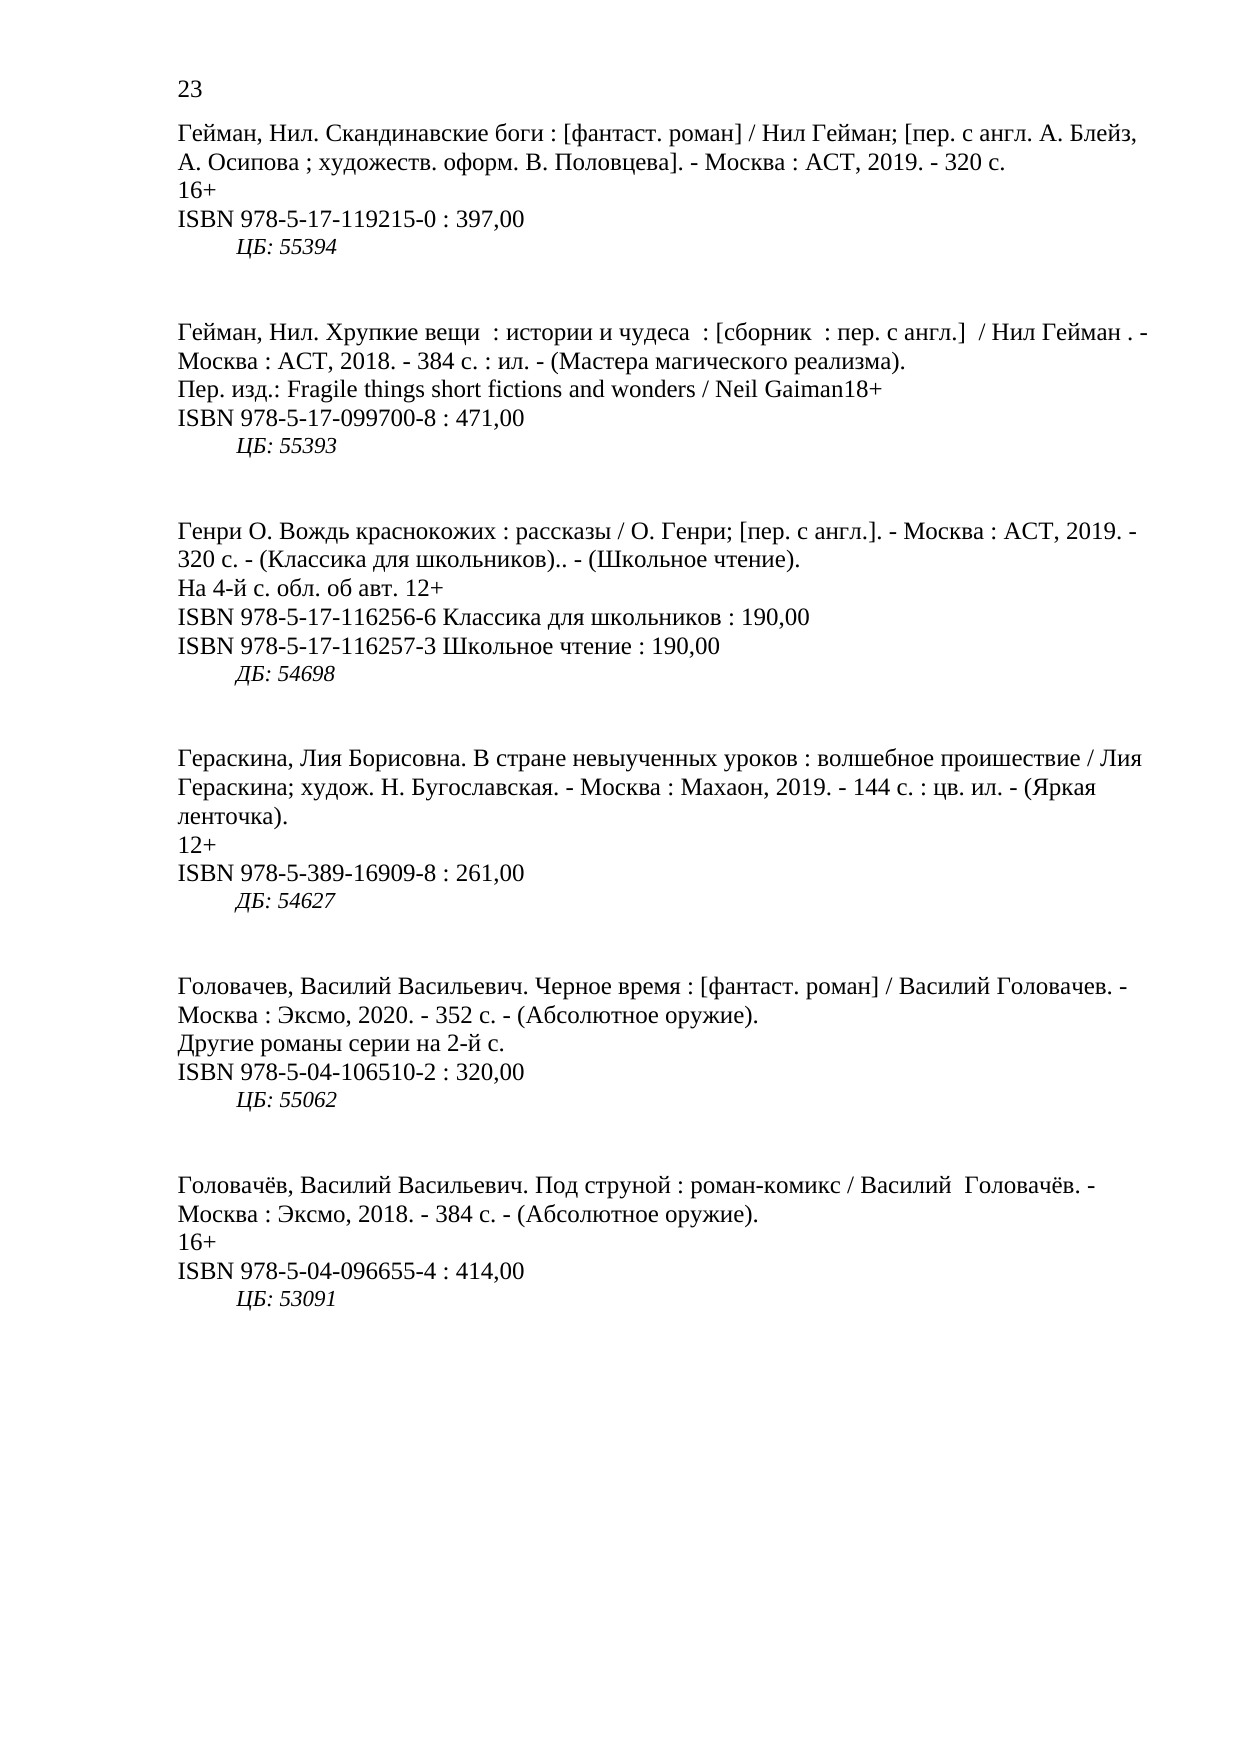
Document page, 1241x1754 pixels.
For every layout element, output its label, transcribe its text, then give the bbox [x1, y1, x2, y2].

text Гераскина, Лия Борисовна. В стране невыученных уроков : волшебное проишествие / Лия Гераскина; худож. Н. Бугославская. - Москва : Махаон, 2019. - 144 с. : цв. ил. - (Яркая ленточка). [177, 743, 1152, 830]
text ISBN 978-5-04-096655-4 : 414,00 [177, 1256, 1152, 1285]
text Головачёв, Василий Васильевич. Под струной : роман-комикс / Василий Головачёв. - Москва : Эксмо, 2018. - 384 с. - (Абсолютное оружие). [177, 1170, 1152, 1227]
text Гейман, Нил. Скандинавские боги : [фантаст. роман] / Нил Гейман; [пер. с англ. А. Блейз, А. Осипова ; художеств. оформ. В. Половцева]. - Москва : АСТ, 2019. - 320 с. [177, 118, 1152, 176]
text Генри О. Вождь краснокожих : рассказы / О. Генри; [пер. с англ.]. - Москва : АСТ, 2019. - 320 с. - (Классика для школьников).. - (Школьное чтение). [177, 516, 1152, 573]
text ДБ: 54698 [177, 659, 1152, 686]
text ISBN 978-5-17-116256-6 Классика для школьников : 190,00 [177, 602, 1152, 631]
text На 4-й с. обл. об авт. 12+ [177, 573, 1152, 602]
text ЦБ: 55394 [177, 233, 1152, 259]
text ISBN 978-5-17-099700-8 : 471,00 [177, 403, 1152, 432]
text Другие романы серии на 2-й с. [177, 1028, 1152, 1057]
text ЦБ: 53091 [177, 1285, 1152, 1311]
text Гейман, Нил. Хрупкие вещи : истории и чудеса : [сборник : пер. с англ.] / Нил Гейман . - Москва : АСТ, 2018. - 384 с. : ил. - (Мастера магического реализма). [177, 317, 1152, 374]
text ISBN 978-5-04-106510-2 : 320,00 [177, 1057, 1152, 1086]
text 16+ [177, 176, 1152, 204]
text Пер. изд.: Fragile things short fictions and wonders / Neil Gaiman18+ [177, 374, 1152, 403]
text ЦБ: 55393 [177, 432, 1152, 458]
text ISBN 978-5-389-16909-8 : 261,00 [177, 858, 1152, 887]
text 12+ [177, 830, 1152, 858]
text ЦБ: 55062 [177, 1086, 1152, 1112]
text ДБ: 54627 [177, 887, 1152, 913]
text Головачев, Василий Васильевич. Черное время : [фантаст. роман] / Василий Головачев. - Москва : Эксмо, 2020. - 352 с. - (Абсолютное оружие). [177, 971, 1152, 1028]
text ISBN 978-5-17-119215-0 : 397,00 [177, 204, 1152, 233]
text 16+ [177, 1227, 1152, 1256]
text ISBN 978-5-17-116257-3 Школьное чтение : 190,00 [177, 631, 1152, 659]
